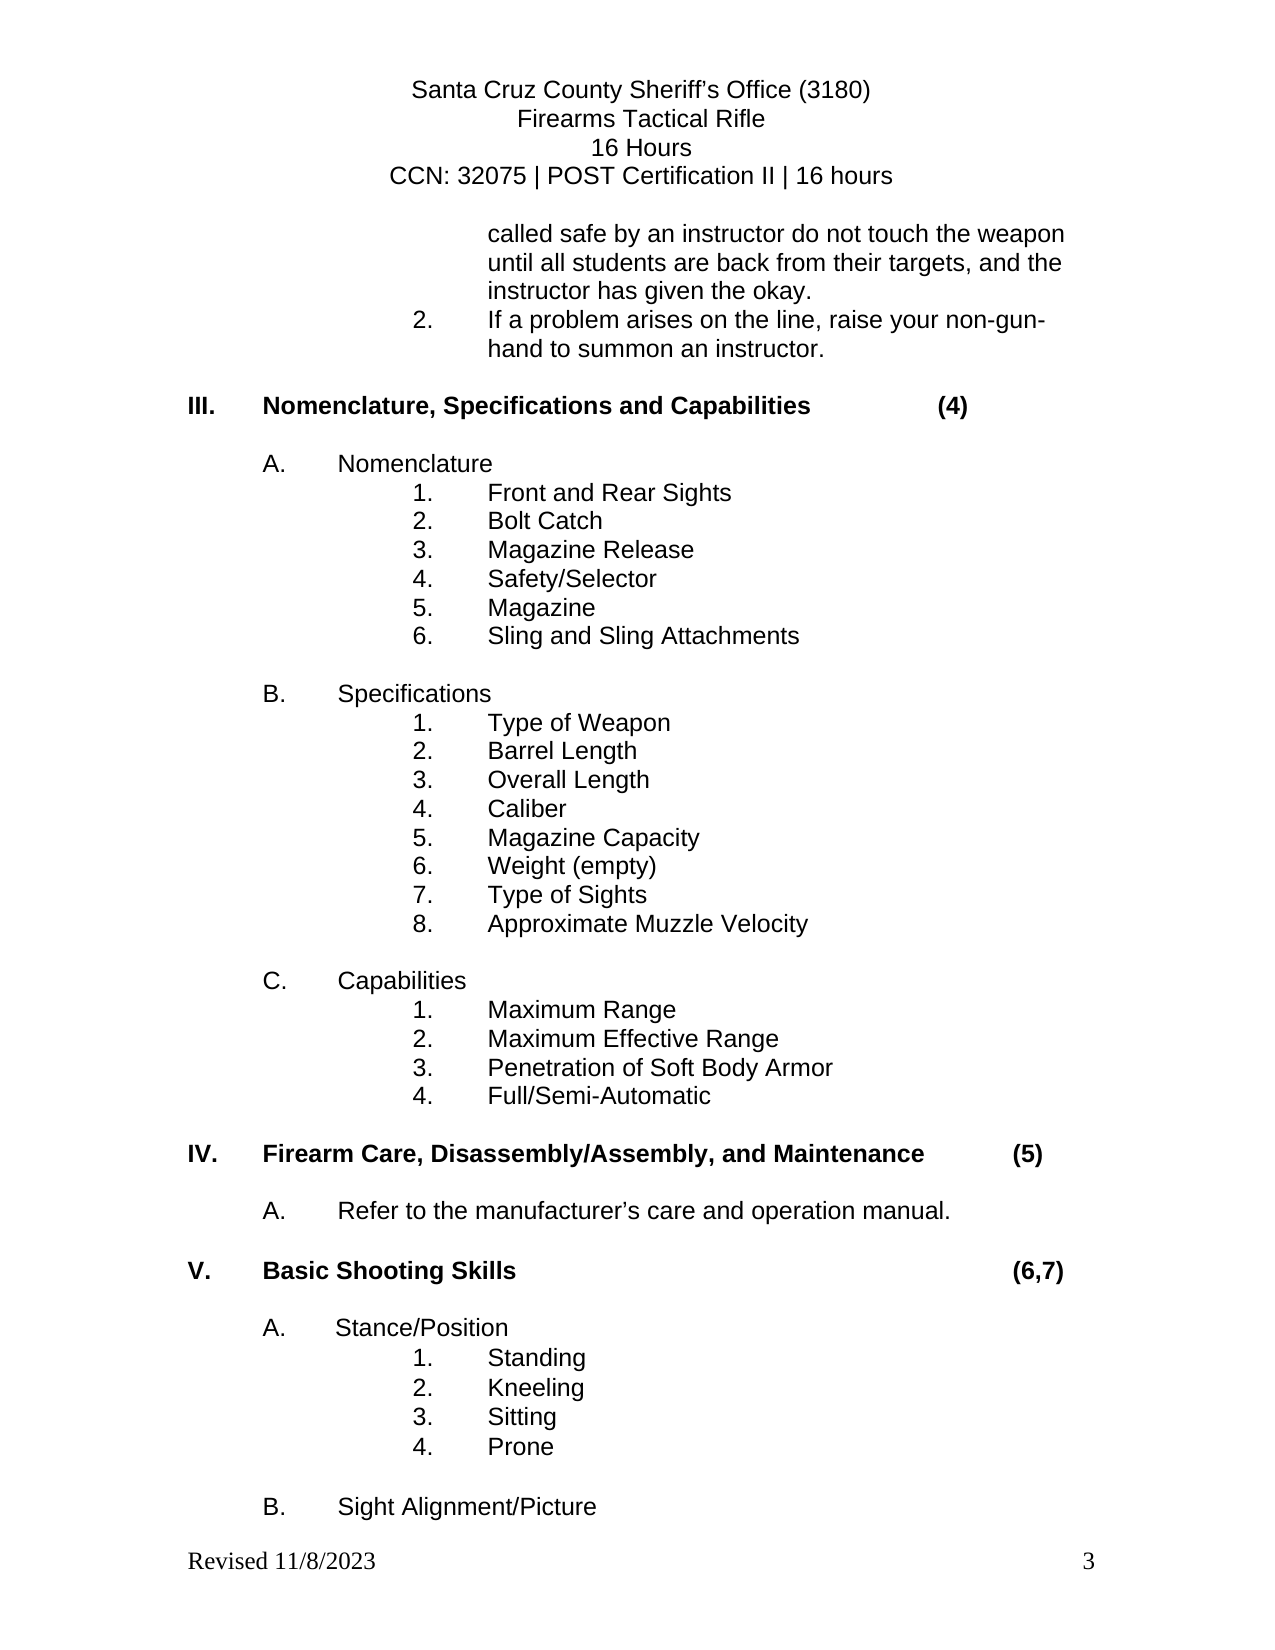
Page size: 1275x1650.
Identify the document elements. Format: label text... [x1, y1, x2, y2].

text V. Basic Shooting Skills (6,7) [187, 1256, 1095, 1285]
text III. Nomenclature, Specifications and Capabilities (4) [187, 391, 1095, 420]
text 3. Magazine Release [337, 535, 1095, 564]
text 7. Type of Sights [337, 880, 1095, 909]
text 1. Maximum Range [187, 995, 1095, 1024]
text 4. Full/Semi-Automatic [187, 1081, 1095, 1110]
text B. Sight Alignment/Picture [169, 1492, 1095, 1521]
text A. Nomenclature [187, 449, 1095, 477]
text 2. If a problem arises on the line, raise your non-gun-hand to summon an instructor. [412, 305, 1095, 362]
text 2. Barrel Length [337, 736, 1095, 765]
text 8. Approximate Muzzle Velocity [337, 909, 1095, 937]
text 2. Maximum Effective Range [187, 1024, 1095, 1052]
text C. Capabilities [187, 966, 1095, 995]
list Refer to the manufacturer’s care and operation manual. [262, 1196, 1095, 1225]
text 1. Type of Weapon [337, 707, 1095, 736]
list Prone [337, 1432, 1095, 1461]
text 5. Magazine Capacity [337, 822, 1095, 851]
list Kneeling [337, 1373, 1095, 1401]
text 4. Caliber [337, 794, 1095, 822]
list Stance/Position [262, 1313, 1095, 1342]
text IV. Firearm Care, Disassembly/Assembly, and Maintenance (5) [187, 1139, 1095, 1167]
text 4. Safety/Selector [337, 564, 1095, 592]
text called safe by an instructor do not touch the weapon until all students are back from their targets, and the instructor has given the okay. [487, 219, 1095, 305]
text 5. Magazine [337, 592, 1095, 621]
text 6. Weight (empty) [337, 851, 1095, 880]
list Sitting [337, 1402, 1095, 1431]
list Standing [337, 1343, 1095, 1372]
text 6. Sling and Sling Attachments [337, 621, 1095, 650]
text B. Specifications [262, 679, 1095, 707]
text 3. Penetration of Soft Body Armor [187, 1052, 1095, 1081]
text 2. Bolt Catch [337, 506, 1095, 535]
text 1. Front and Rear Sights [337, 477, 1095, 506]
text 3. Overall Length [337, 765, 1095, 794]
